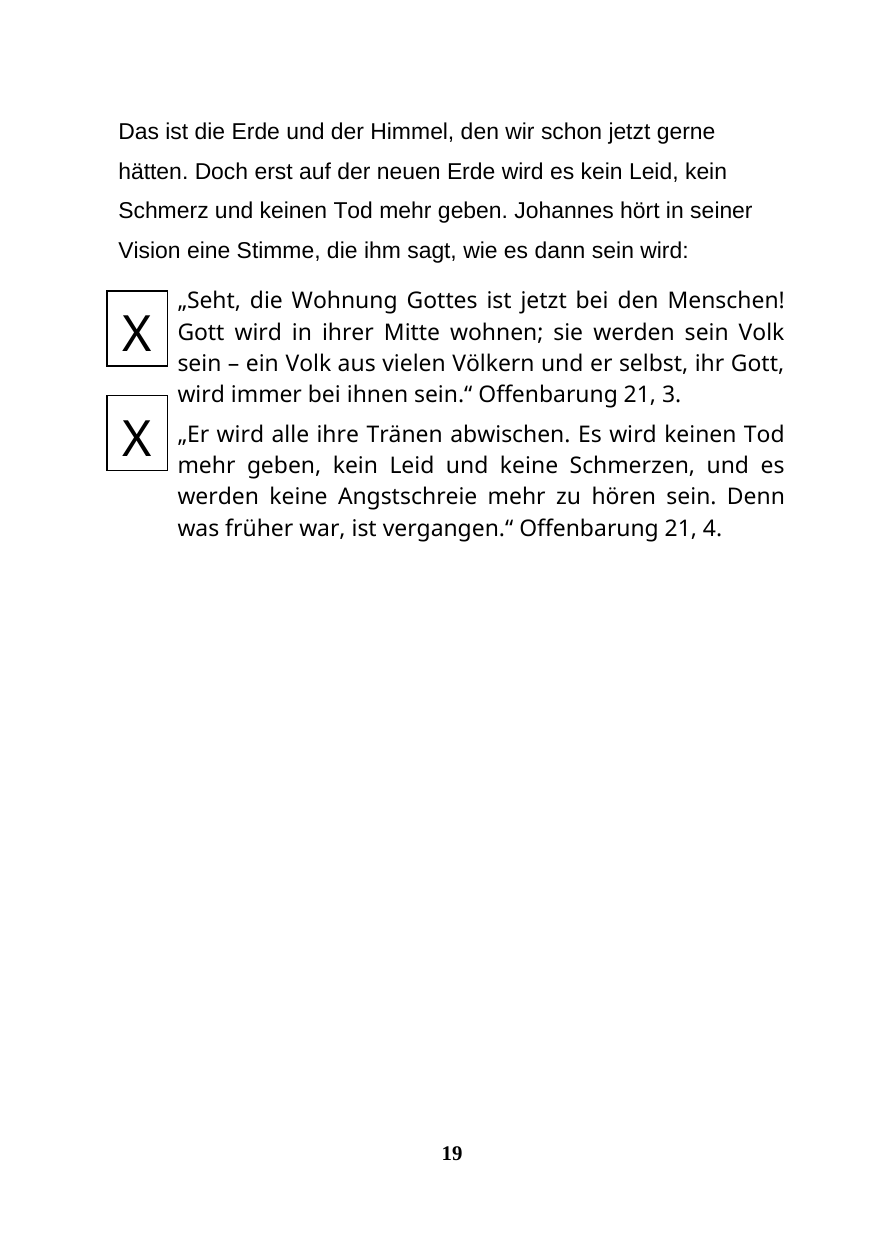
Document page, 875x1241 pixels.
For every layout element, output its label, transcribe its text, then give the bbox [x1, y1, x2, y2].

text „Seht, die Wohnung Gottes ist jetzt bei den Menschen! Gott wird in ihrer Mitte wohnen; sie werden sein Volk sein – ein Volk aus vielen Völkern und er selbst, ihr Gott, wird immer bei ihnen sein.“ Offenbarung 21, 3. [177, 284, 785, 409]
list Das ist die Erde und der Himmel, den wir schon jetzt gerne hätten. Doch erst auf der neuen Erde wird es kein Leid, kein Schmerz und keinen Tod mehr geben. Johannes hört in seiner Vision eine Stimme, die ihm sagt, wie es dann sein wird: [118, 118, 785, 263]
text „Er wird alle ihre Tränen abwischen. Es wird keinen Tod mehr geben, kein Leid und keine Schmerzen, und es werden keine Angstschreie mehr zu hören sein. Denn was früher war, ist vergangen.“ Offenbarung 21, 4. [177, 418, 785, 543]
